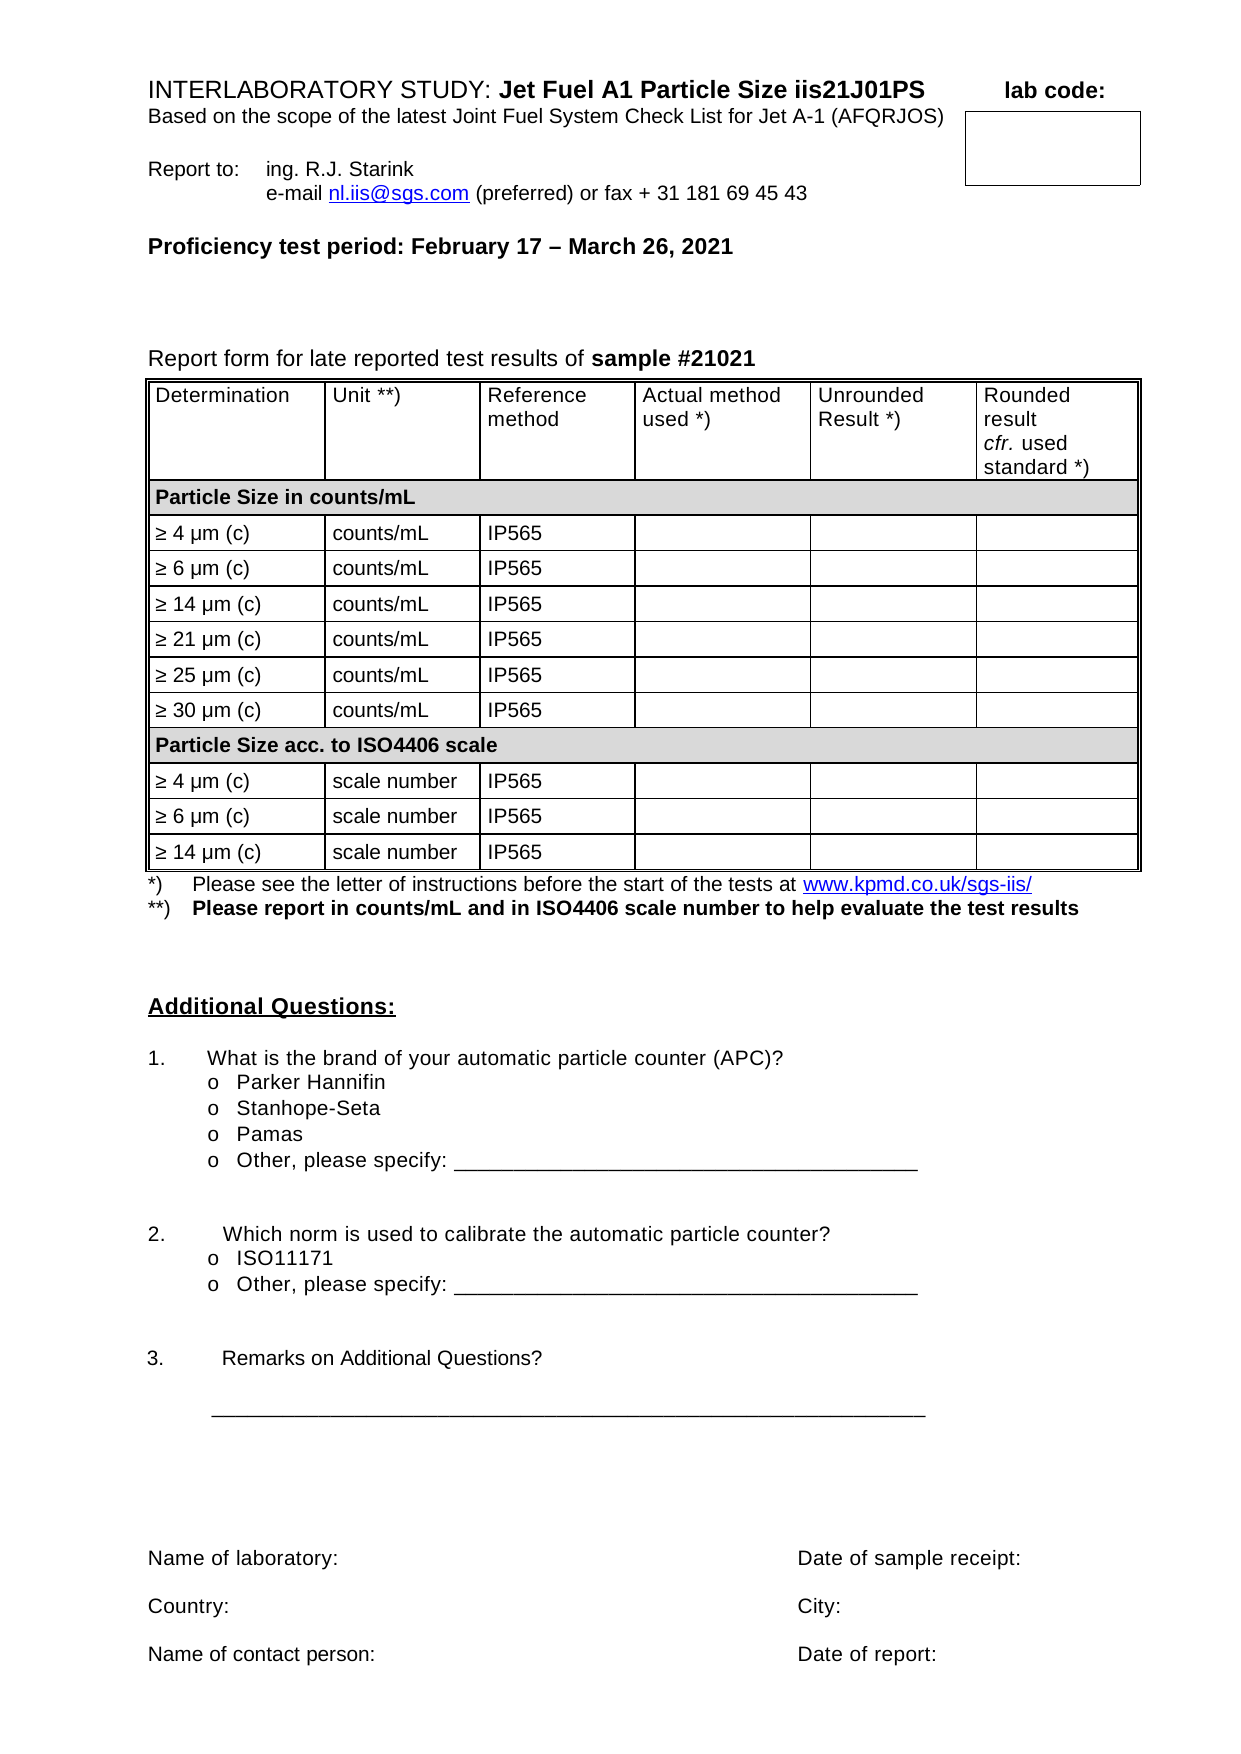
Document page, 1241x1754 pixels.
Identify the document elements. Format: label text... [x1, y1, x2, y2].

table_cell [636, 551, 810, 585]
table_cell counts/mL [326, 622, 479, 656]
table_cell [811, 516, 976, 550]
table_cell IP565 [481, 622, 634, 656]
table_cell ≥ 6 μm (c) [150, 551, 324, 585]
table_cell IP565 [481, 516, 634, 550]
table_cell [977, 551, 1137, 585]
table_cell IP565 [481, 693, 634, 727]
table_cell [811, 835, 976, 868]
table_cell scale number [326, 799, 479, 833]
table_cell Particle Size in counts/mL [150, 481, 1137, 514]
table_cell [636, 693, 810, 727]
table_cell [636, 587, 810, 621]
table_cell scale number [326, 835, 479, 868]
table_cell [636, 799, 810, 833]
table_cell [977, 516, 1137, 550]
table_cell counts/mL [326, 658, 479, 691]
table_cell [636, 516, 810, 550]
list What is the brand of your automatic particle counter (APC)? [148, 1046, 1122, 1070]
table_cell ≥ 30 μm (c) [150, 693, 324, 727]
table_cell ≥ 14 μm (c) [150, 587, 324, 621]
table_cell ≥ 25 μm (c) [150, 658, 324, 691]
list Pamas [148, 1122, 1122, 1148]
table_cell [636, 658, 810, 691]
table_cell IP565 [481, 764, 634, 798]
table_cell [811, 764, 976, 798]
table_cell [811, 693, 976, 727]
table_cell [636, 835, 810, 868]
table_cell [811, 658, 976, 691]
list Other, please specify: _______________________________________ [148, 1148, 1122, 1174]
table_cell counts/mL [326, 516, 479, 550]
table_cell [811, 622, 976, 656]
list ISO11171 [148, 1246, 1122, 1272]
table_header Actual method used *) [636, 383, 810, 479]
list Stanhope-Seta [207, 1096, 1122, 1122]
table_header Reference method [481, 383, 634, 479]
table_cell ≥ 21 μm (c) [150, 622, 324, 656]
table_cell [977, 835, 1137, 868]
table_cell counts/mL [326, 551, 479, 585]
text **) Please report in counts/mL and in ISO4406 scale number to help evaluate the test results [148, 896, 1122, 920]
text Additional Questions: [148, 992, 1122, 1019]
table_header Rounded result cfr. used standard *) [977, 383, 1137, 479]
text *) Please see the letter of instructions before the start of the tests at www.kpmd.co.uk/sgs-iis/ [148, 872, 1122, 896]
table_cell [811, 551, 976, 585]
list Other, please specify: _______________________________________ [148, 1272, 1122, 1298]
table_cell Particle Size acc. to ISO4406 scale [150, 728, 1137, 762]
text Report form for late reported test results of sample #21021 [148, 345, 1122, 372]
table_cell [977, 693, 1137, 727]
table_cell ≥ 6 μm (c) [150, 799, 324, 833]
list Which norm is used to calibrate the automatic particle counter? [148, 1222, 1122, 1246]
table_cell ≥ 4 μm (c) [150, 764, 324, 798]
table_header Determination [150, 383, 324, 479]
table_cell [977, 658, 1137, 691]
table_cell [977, 622, 1137, 656]
list Parker Hannifin [207, 1070, 1122, 1096]
table_cell [977, 587, 1137, 621]
table_cell IP565 [481, 587, 634, 621]
table_cell ≥ 4 μm (c) [150, 516, 324, 550]
table_cell [636, 764, 810, 798]
table_cell [811, 587, 976, 621]
table_cell [811, 799, 976, 833]
table_cell [977, 799, 1137, 833]
table_cell [636, 622, 810, 656]
table_cell IP565 [481, 799, 634, 833]
table_cell IP565 [481, 551, 634, 585]
table_cell ≥ 14 μm (c) [150, 835, 324, 868]
list Remarks on Additional Questions? [147, 1346, 1122, 1370]
table_header Unit **) [326, 383, 479, 479]
text ____________________________________________________________ [148, 1394, 1122, 1418]
table_cell counts/mL [326, 587, 479, 621]
table_cell [977, 764, 1137, 798]
table_cell counts/mL [326, 693, 479, 727]
table_cell IP565 [481, 835, 634, 868]
table_header Unrounded Result *) [811, 383, 976, 479]
table_cell IP565 [481, 658, 634, 691]
table_cell scale number [326, 764, 479, 798]
